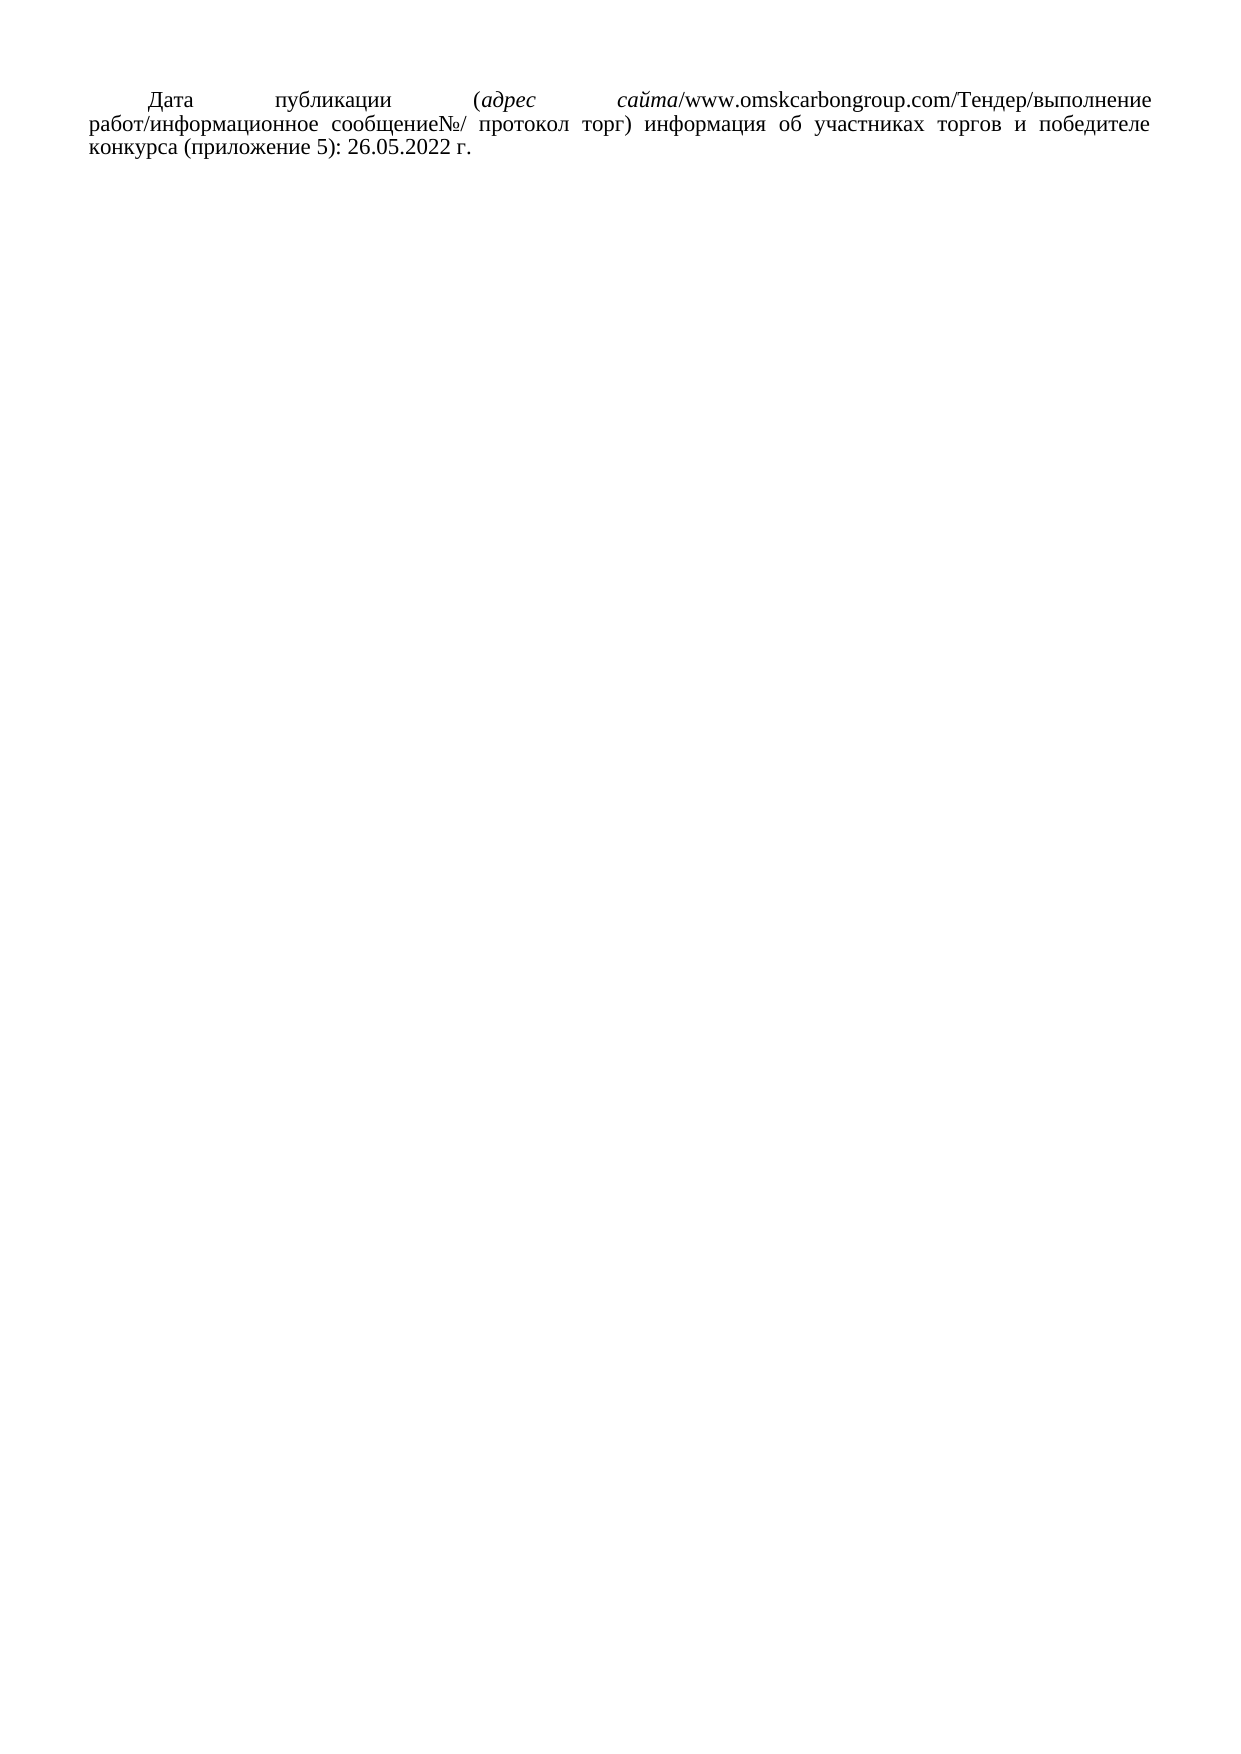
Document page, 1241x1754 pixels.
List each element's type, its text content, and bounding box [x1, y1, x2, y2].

text Дата публикации (адрес сайта/www.omskcarbongroup.com/Тендер/выполнение работ/информационное сообщение№/ протокол торг) информация об участниках торгов и победителе конкурса (приложение 5): 26.05.2022 г. [89, 89, 1152, 159]
